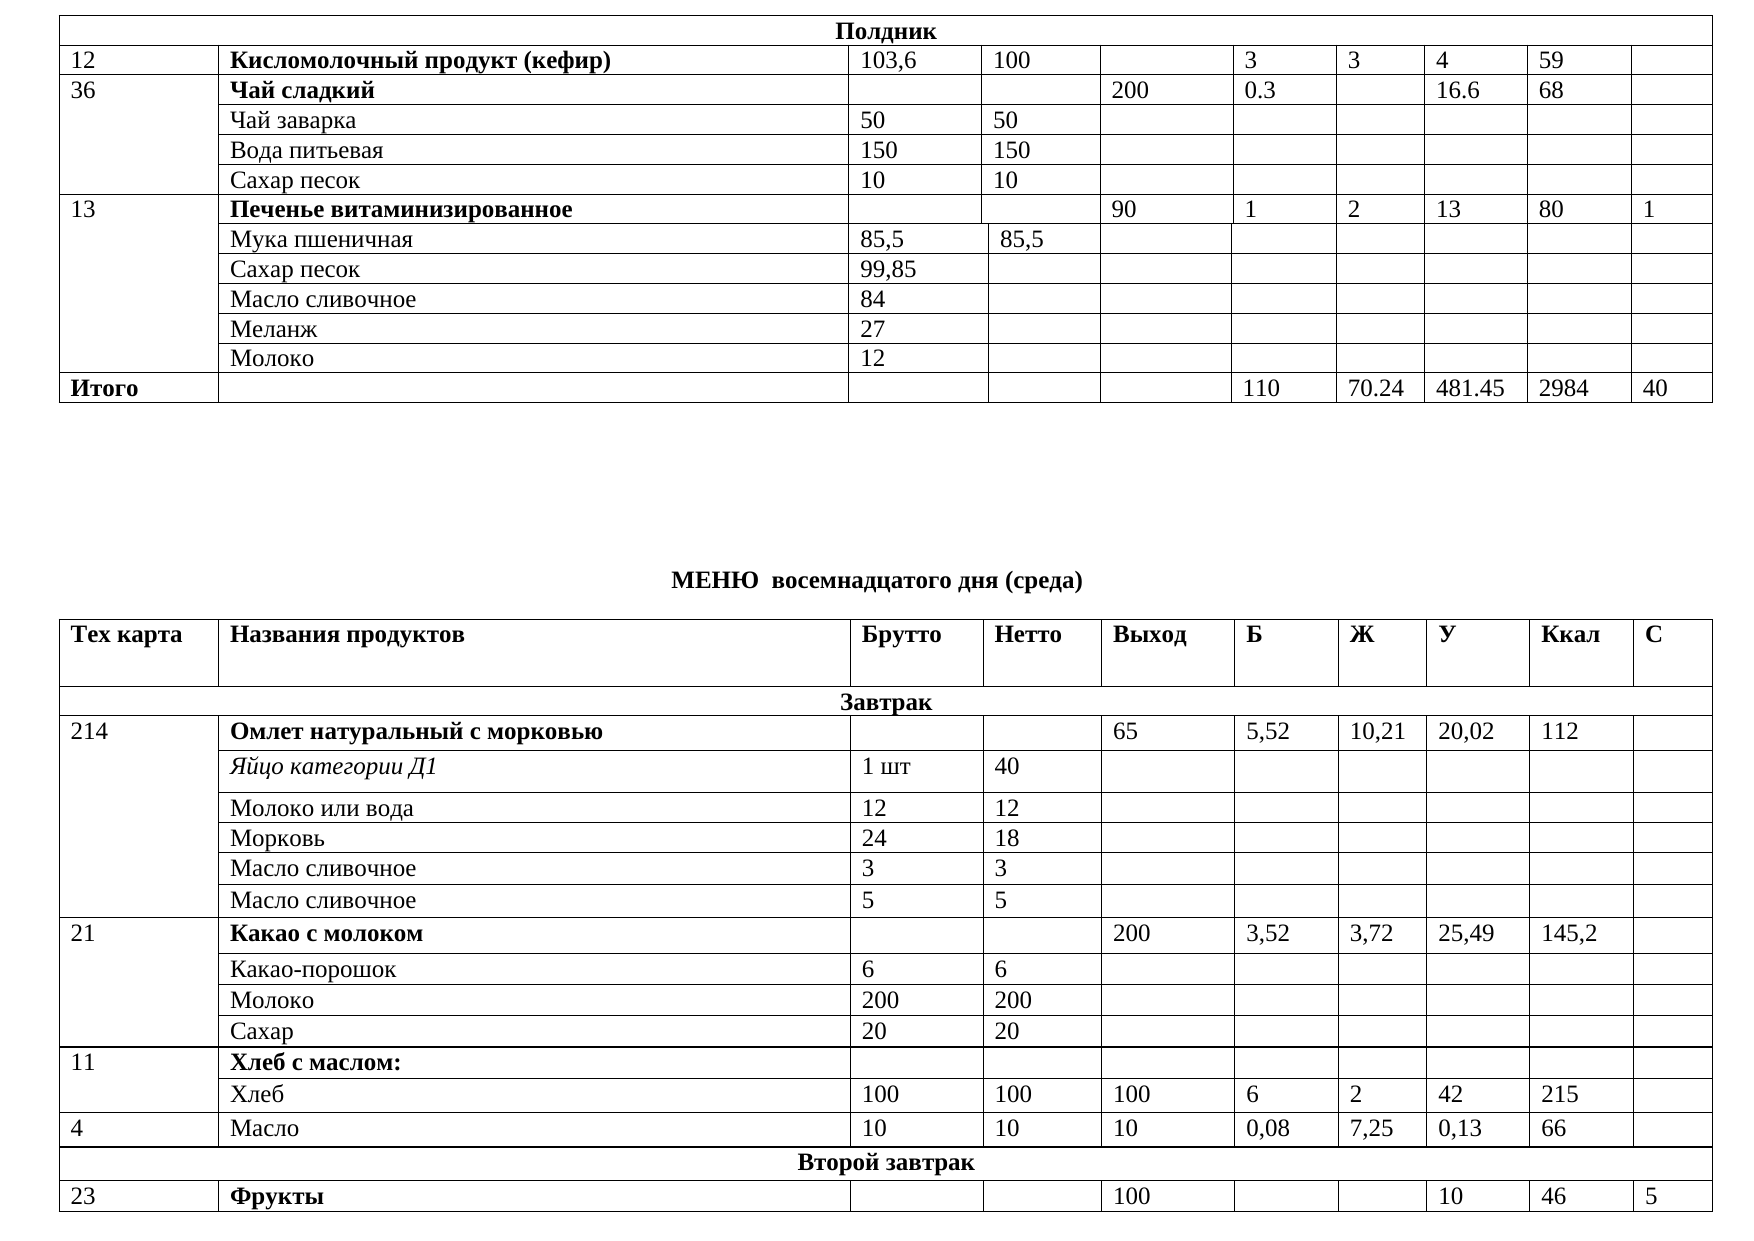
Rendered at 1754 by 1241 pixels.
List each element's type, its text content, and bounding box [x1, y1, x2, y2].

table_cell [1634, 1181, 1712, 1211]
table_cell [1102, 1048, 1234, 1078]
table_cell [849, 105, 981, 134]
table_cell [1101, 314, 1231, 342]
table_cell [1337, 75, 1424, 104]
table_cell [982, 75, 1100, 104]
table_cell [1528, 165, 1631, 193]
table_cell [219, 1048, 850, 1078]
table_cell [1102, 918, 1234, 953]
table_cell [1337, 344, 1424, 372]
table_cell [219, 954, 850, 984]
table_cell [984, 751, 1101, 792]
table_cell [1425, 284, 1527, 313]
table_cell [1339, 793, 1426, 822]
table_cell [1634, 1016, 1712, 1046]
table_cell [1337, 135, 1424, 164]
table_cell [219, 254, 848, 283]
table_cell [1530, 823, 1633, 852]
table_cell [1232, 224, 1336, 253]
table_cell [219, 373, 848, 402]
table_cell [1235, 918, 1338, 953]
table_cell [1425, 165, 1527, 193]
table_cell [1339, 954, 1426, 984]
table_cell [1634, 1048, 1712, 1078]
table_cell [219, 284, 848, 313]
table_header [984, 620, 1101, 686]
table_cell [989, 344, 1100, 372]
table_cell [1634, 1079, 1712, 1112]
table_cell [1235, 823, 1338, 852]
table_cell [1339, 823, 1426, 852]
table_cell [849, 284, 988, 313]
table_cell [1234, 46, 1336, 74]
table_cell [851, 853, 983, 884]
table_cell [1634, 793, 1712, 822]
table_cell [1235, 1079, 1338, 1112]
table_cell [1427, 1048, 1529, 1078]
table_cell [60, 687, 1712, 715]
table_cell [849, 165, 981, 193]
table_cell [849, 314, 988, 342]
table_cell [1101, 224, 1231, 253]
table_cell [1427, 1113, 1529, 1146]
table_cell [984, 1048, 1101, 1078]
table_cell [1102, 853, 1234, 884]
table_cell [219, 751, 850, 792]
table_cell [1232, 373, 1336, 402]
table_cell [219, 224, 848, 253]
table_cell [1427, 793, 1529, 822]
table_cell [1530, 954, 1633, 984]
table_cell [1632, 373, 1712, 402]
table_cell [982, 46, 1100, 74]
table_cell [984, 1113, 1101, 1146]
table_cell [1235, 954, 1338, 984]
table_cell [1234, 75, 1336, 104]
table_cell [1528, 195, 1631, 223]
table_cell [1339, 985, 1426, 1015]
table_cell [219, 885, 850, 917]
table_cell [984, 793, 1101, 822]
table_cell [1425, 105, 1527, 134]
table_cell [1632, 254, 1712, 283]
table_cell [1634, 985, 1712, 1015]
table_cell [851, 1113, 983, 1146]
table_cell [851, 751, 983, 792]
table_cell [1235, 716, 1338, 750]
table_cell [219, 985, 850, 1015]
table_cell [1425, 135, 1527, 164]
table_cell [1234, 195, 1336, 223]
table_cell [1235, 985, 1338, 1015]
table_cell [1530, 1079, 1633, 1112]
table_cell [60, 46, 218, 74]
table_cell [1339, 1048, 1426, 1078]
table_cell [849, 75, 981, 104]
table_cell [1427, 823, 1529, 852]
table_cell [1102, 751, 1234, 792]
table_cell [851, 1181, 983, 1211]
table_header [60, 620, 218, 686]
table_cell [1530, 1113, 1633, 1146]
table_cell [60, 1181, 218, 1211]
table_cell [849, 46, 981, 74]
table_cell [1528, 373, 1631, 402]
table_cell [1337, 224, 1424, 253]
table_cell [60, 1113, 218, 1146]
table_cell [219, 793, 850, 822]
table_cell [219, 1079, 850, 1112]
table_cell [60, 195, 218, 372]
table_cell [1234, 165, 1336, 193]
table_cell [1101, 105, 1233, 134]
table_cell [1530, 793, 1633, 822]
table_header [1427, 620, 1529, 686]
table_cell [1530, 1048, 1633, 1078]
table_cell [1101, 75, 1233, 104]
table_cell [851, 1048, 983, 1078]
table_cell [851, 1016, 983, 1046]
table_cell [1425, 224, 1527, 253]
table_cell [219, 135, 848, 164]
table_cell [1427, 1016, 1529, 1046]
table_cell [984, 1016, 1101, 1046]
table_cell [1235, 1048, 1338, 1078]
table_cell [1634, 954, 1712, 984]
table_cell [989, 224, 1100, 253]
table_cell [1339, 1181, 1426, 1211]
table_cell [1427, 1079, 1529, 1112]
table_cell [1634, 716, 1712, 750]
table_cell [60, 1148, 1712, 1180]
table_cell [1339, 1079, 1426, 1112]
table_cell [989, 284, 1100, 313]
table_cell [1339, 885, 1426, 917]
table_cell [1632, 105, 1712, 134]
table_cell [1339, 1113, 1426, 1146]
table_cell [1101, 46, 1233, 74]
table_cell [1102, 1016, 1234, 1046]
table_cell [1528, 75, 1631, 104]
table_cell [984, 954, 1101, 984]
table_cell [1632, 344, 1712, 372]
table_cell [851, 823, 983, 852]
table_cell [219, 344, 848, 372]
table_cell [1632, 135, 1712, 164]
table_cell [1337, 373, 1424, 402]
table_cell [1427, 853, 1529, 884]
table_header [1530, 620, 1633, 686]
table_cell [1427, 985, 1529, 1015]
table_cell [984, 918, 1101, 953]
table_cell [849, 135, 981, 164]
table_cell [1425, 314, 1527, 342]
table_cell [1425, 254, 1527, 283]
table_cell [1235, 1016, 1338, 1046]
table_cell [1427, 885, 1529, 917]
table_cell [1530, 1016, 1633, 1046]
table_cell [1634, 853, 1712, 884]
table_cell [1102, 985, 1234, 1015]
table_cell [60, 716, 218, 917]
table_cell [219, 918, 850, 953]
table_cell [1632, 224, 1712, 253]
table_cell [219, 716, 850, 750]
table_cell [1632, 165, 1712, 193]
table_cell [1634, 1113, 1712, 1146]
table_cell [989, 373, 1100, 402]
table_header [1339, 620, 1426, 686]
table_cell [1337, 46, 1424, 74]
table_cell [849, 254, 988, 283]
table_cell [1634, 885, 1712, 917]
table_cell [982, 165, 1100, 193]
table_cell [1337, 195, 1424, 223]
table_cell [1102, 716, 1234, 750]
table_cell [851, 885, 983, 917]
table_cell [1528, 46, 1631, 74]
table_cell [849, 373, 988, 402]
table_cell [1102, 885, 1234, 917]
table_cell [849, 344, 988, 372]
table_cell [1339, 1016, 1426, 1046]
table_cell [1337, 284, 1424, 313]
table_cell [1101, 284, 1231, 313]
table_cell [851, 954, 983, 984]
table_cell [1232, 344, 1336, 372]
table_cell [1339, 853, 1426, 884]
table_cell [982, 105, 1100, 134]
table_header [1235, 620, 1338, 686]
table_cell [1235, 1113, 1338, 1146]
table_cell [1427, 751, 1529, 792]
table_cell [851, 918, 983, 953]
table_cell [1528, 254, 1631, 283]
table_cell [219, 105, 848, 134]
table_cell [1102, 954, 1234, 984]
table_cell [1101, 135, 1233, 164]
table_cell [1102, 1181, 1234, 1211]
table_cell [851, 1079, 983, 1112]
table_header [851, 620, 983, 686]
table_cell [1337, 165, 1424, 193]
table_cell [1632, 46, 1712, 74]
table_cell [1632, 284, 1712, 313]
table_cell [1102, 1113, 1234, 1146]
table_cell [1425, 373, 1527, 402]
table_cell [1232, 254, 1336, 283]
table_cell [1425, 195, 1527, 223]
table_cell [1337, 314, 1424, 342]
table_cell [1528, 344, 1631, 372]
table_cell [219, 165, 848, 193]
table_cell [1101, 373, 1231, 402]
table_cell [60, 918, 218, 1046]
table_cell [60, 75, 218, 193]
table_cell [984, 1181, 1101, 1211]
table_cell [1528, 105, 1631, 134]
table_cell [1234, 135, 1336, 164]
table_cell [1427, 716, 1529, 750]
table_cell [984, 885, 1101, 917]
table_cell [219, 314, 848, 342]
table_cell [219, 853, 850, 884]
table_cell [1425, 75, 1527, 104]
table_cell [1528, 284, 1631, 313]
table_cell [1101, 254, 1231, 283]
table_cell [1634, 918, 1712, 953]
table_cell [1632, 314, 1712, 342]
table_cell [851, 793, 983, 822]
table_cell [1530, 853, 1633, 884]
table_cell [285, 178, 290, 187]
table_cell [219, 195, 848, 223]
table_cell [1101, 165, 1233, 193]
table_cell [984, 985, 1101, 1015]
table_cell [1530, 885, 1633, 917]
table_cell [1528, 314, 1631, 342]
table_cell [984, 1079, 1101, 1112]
text МЕНЮ восемнадцатого дня (среда) [118, 565, 1636, 593]
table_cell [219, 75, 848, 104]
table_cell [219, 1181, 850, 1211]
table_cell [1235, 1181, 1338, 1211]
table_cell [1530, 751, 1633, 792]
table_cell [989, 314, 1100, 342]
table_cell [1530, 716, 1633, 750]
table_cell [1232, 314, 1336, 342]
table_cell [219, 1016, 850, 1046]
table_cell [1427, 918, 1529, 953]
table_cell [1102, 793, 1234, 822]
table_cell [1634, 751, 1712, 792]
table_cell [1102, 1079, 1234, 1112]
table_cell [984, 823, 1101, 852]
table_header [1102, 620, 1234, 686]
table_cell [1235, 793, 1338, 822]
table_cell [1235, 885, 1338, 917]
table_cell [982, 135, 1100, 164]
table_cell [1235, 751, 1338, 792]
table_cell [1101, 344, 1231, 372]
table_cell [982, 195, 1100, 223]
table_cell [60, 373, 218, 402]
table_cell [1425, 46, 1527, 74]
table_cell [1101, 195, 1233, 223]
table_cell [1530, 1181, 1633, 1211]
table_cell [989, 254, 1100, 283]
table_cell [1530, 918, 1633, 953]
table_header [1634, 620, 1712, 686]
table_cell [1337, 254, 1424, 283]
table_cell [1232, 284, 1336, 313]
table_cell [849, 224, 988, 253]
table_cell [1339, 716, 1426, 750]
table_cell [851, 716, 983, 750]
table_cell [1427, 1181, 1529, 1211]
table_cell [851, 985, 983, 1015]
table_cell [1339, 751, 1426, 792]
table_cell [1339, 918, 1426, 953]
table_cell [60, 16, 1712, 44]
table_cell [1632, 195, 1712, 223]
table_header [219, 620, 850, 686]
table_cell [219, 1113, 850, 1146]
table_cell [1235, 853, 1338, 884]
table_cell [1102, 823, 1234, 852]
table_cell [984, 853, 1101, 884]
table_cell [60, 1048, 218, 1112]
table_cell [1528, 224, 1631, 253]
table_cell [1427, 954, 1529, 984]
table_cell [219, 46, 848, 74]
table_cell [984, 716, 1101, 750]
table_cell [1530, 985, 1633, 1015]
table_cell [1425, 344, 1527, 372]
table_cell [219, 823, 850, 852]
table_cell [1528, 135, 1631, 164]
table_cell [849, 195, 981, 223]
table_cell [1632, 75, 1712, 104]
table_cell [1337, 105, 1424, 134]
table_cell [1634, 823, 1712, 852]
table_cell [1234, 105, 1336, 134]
